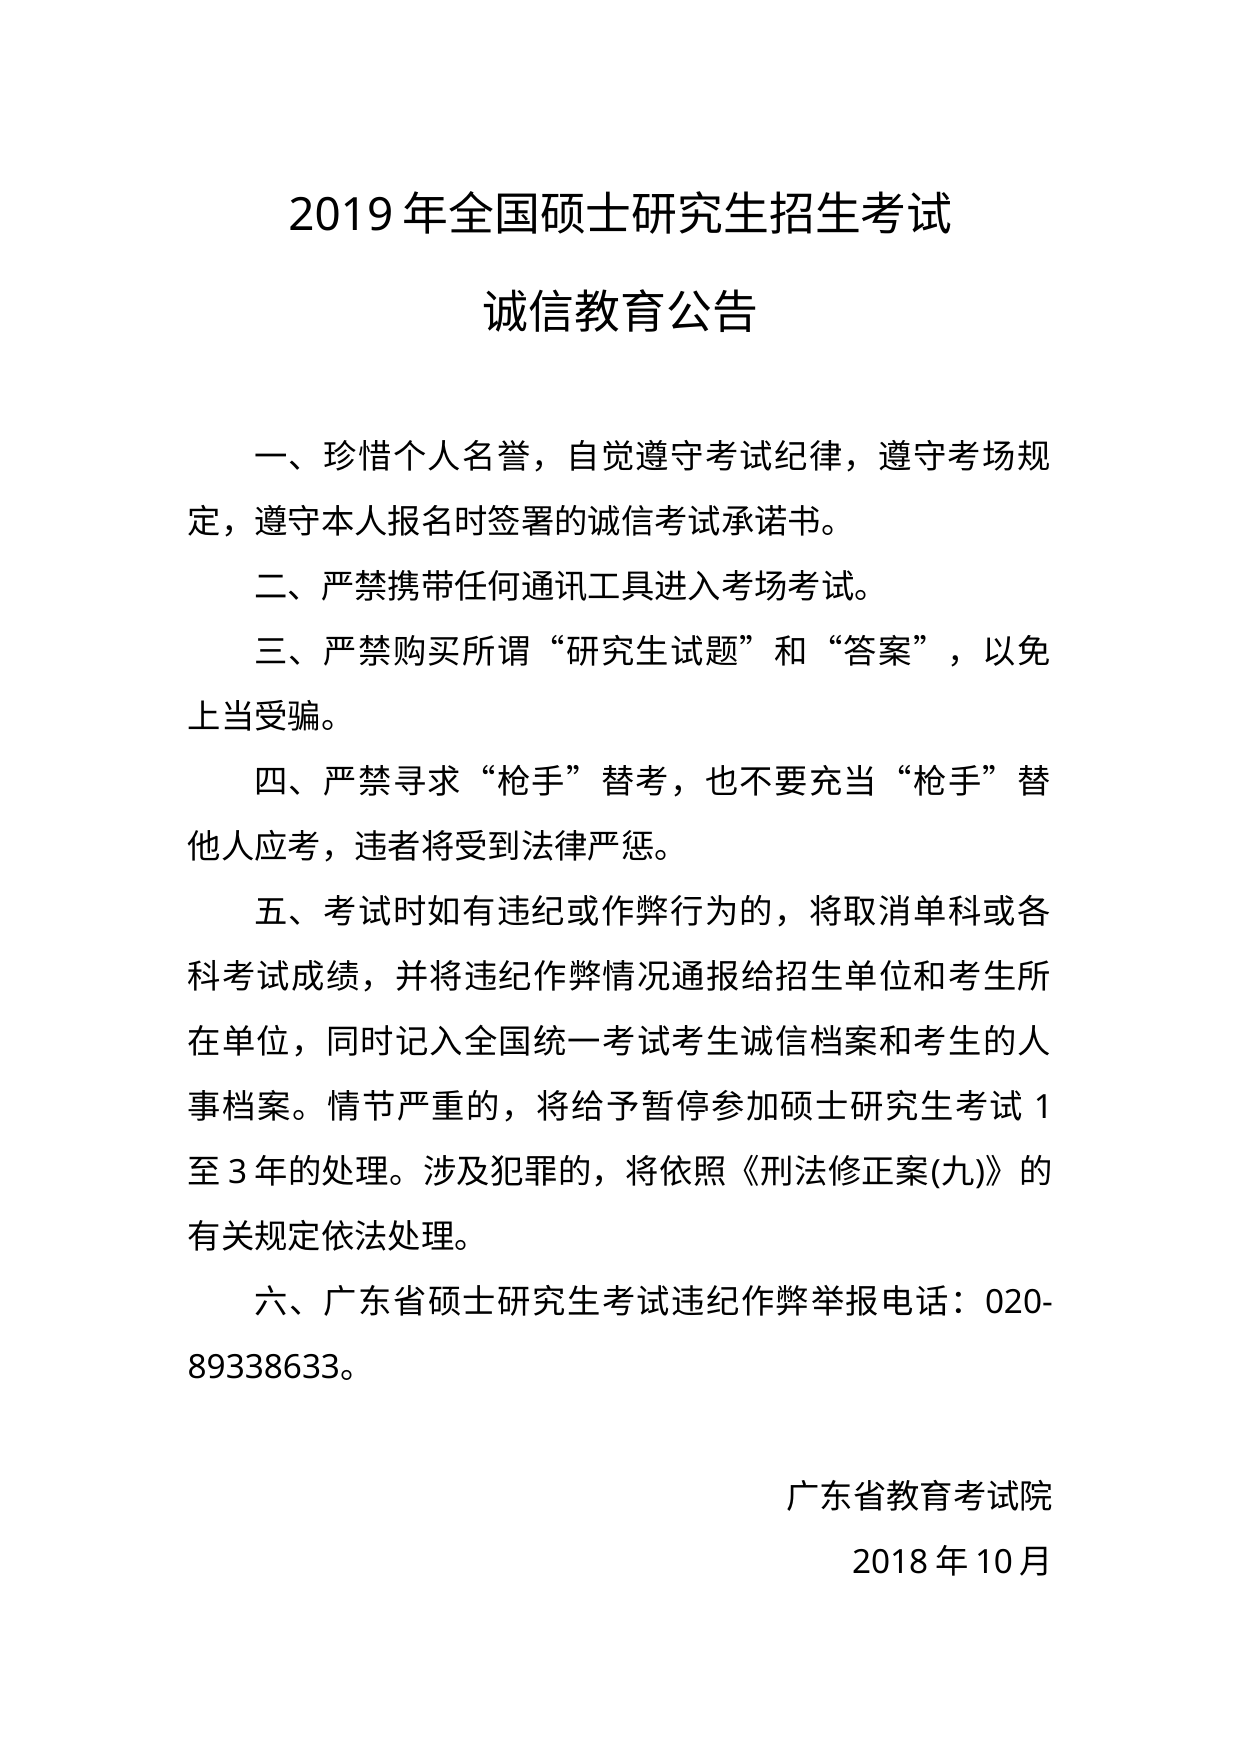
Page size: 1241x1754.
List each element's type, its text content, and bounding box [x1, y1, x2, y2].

text 2018年10月 [187, 1527, 1053, 1592]
text 广东省教育考试院 [187, 1462, 1053, 1527]
text 2019年全国硕士研究生招生考试 [187, 162, 1053, 259]
text 二、严禁携带任何通讯工具进入考场考试。 [187, 552, 1053, 617]
text 一、珍惜个人名誉，自觉遵守考试纪律，遵守考场规定，遵守本人报名时签署的诚信考试承诺书。 [187, 422, 1053, 552]
text 三、严禁购买所谓“研究生试题”和“答案”，以免上当受骗。 [187, 617, 1053, 747]
text 四、严禁寻求“枪手”替考，也不要充当“枪手”替他人应考，违者将受到法律严惩。 [187, 747, 1053, 877]
text 五、考试时如有违纪或作弊行为的，将取消单科或各科考试成绩，并将违纪作弊情况通报给招生单位和考生所在单位，同时记入全国统一考试考生诚信档案和考生的人事档案。情节严重的，将给予暂停参加硕士研究生考试1至3年的处理。涉及犯罪的，将依照《刑法修正案(九)》的有关规定依法处理。 [187, 877, 1053, 1267]
text 诚信教育公告 [187, 259, 1053, 357]
text 六、广东省硕士研究生考试违纪作弊举报电话：020-89338633。 [187, 1267, 1053, 1397]
